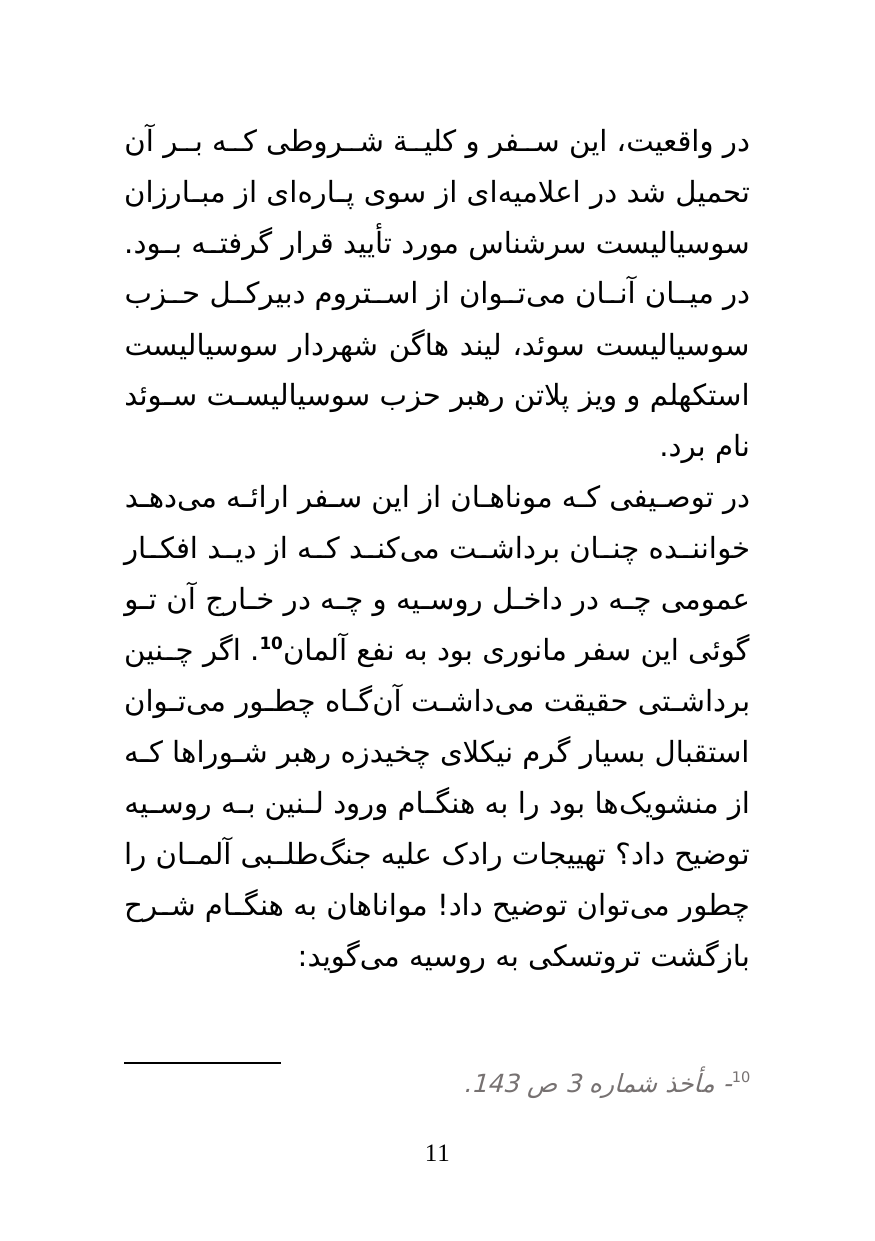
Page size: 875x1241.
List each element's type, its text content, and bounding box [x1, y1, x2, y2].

text در توصیفی که موناهان از این سفر ارائه می‌دهد خواننده چنان برداشت می‌کند که از دید افکار عمومی چه در داخل روسیه و چه در خارج آن تو گوئی این سفر مانوری بود به نفع آلمان. اگر چنین برداشتی حقیقت می‌داشت آن‌گاه چطور می‌توان استقبال بسیار گرم نیکلای چخیدزه رهبر شوراها که از منشویک‌ها بود را به هنگام ورود لنین به روسیه توضیح داد؟ تهییجات رادک علیه جنگ‌طلبی آلمان را چطور می‌توان توضیح داد! مواناهان به هنگام شرح بازگشت تروتسکی به روسیه می‌گوید: [124, 481, 750, 973]
text در واقعیت، این سفر و کلیة شروطی که بر آن تحمیل شد در اعلامیه‌ای از سوی پاره‌ای از مبارزان سوسیالیست سرشناس مورد تأیید قرار گرفته بود. در میان آنان می‌توان از استروم دبیرکل حزب سوسیالیست سوئد، لیند هاگن شهردار سوسیالیست استکهلم و ویز پلاتن رهبر حزب سوسیالیست سوئد نام برد. [124, 124, 750, 464]
